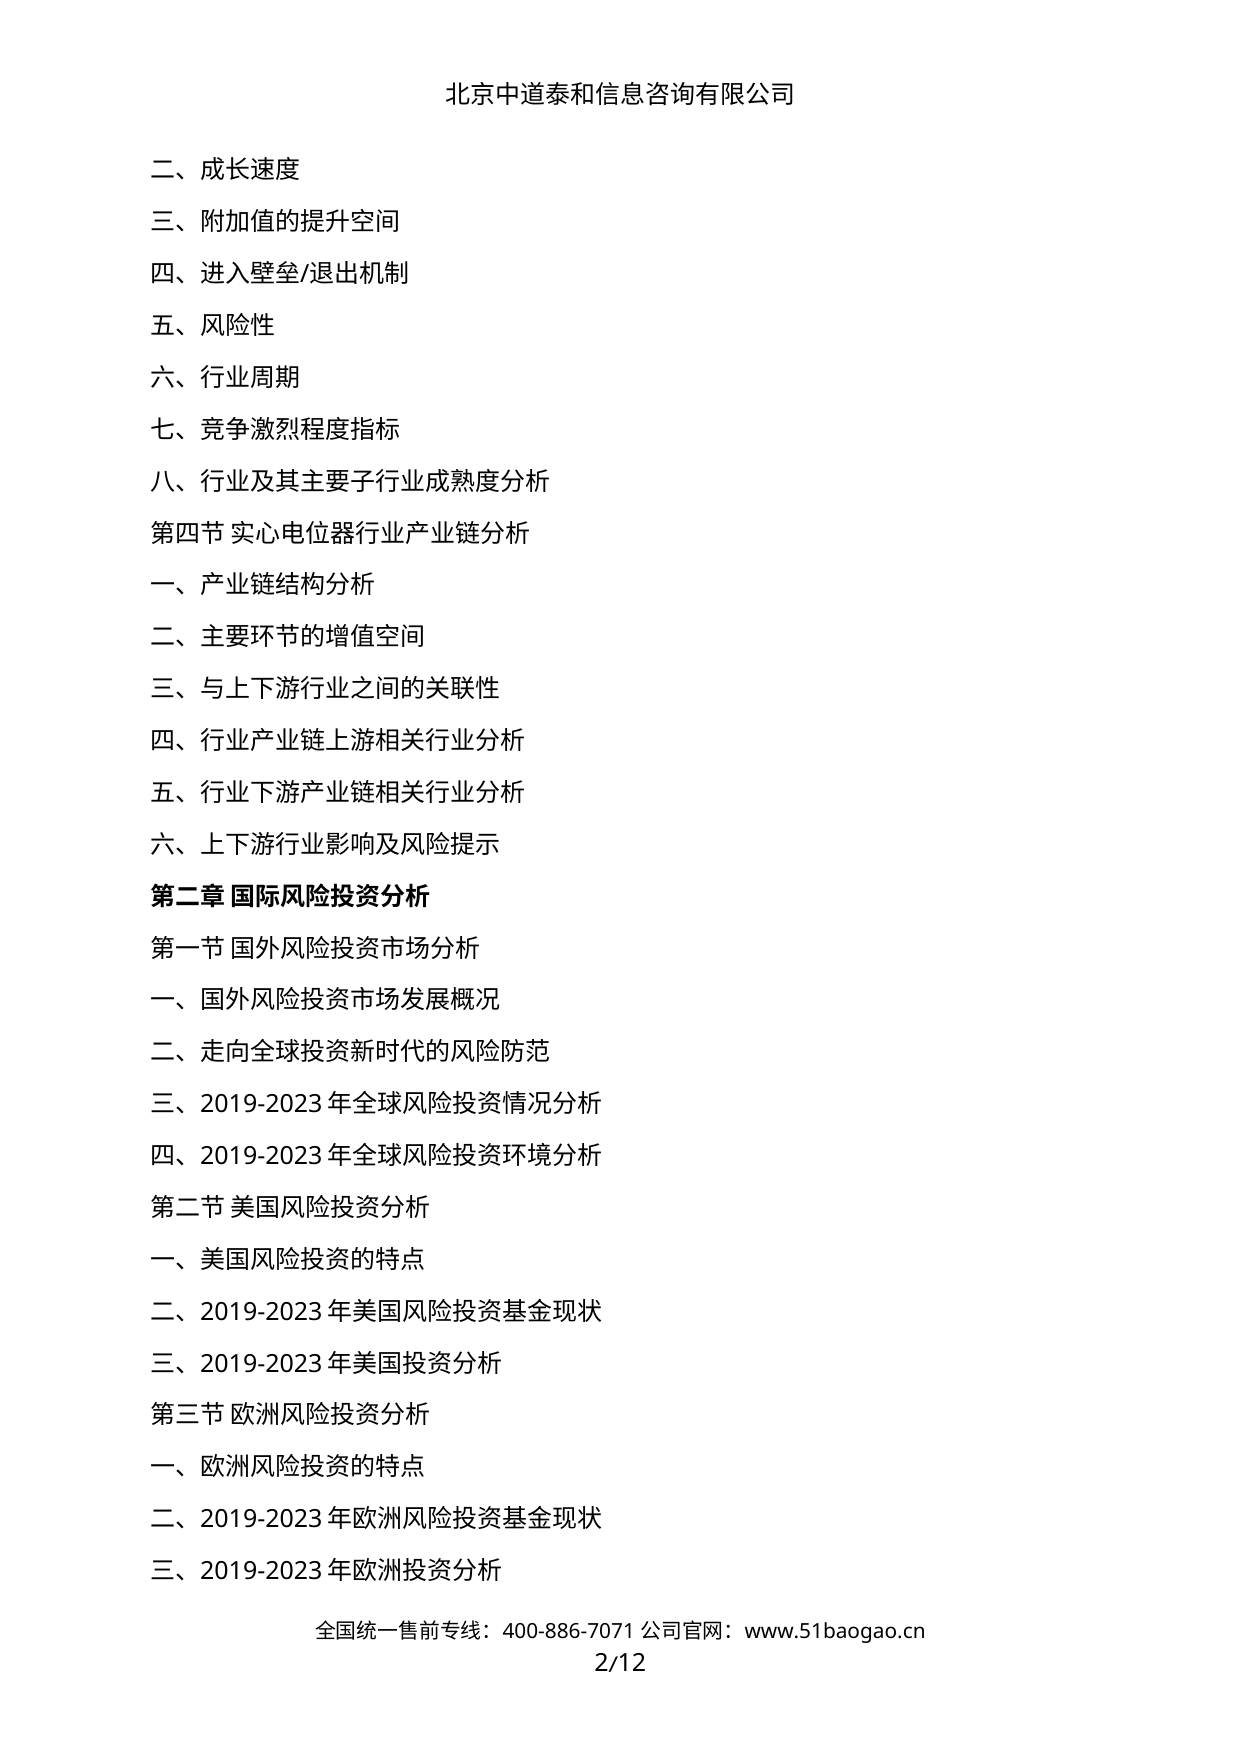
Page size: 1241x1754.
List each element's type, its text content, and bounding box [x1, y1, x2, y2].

text 第一节 国外风险投资市场分析 [150, 928, 1090, 964]
text 七、竞争激烈程度指标 [150, 409, 1090, 446]
text 四、2019-2023年全球风险投资环境分析 [150, 1136, 1090, 1172]
text 五、行业下游产业链相关行业分析 [150, 772, 1090, 809]
text 五、风险性 [150, 306, 1090, 342]
text 二、成长速度 [150, 150, 1090, 186]
text 四、进入壁垒/退出机制 [150, 254, 1090, 290]
text 三、与上下游行业之间的关联性 [150, 669, 1090, 705]
text 三、附加值的提升空间 [150, 202, 1090, 238]
text 一、国外风险投资市场发展概况 [150, 980, 1090, 1016]
text 二、走向全球投资新时代的风险防范 [150, 1032, 1090, 1068]
text 第二章 国际风险投资分析 [150, 876, 1090, 912]
text 二、2019-2023年美国风险投资基金现状 [150, 1291, 1090, 1327]
text 一、欧洲风险投资的特点 [150, 1447, 1090, 1483]
text 六、上下游行业影响及风险提示 [150, 824, 1090, 861]
text 一、产业链结构分析 [150, 565, 1090, 601]
text 一、美国风险投资的特点 [150, 1239, 1090, 1276]
text 第四节 实心电位器行业产业链分析 [150, 513, 1090, 549]
text 六、行业周期 [150, 357, 1090, 394]
text 第二节 美国风险投资分析 [150, 1187, 1090, 1224]
text 三、2019-2023年美国投资分析 [150, 1343, 1090, 1379]
text 二、主要环节的增值空间 [150, 617, 1090, 653]
text 三、2019-2023年全球风险投资情况分析 [150, 1084, 1090, 1120]
text 四、行业产业链上游相关行业分析 [150, 721, 1090, 757]
text 三、2019-2023年欧洲投资分析 [150, 1551, 1090, 1587]
text 第三节 欧洲风险投资分析 [150, 1395, 1090, 1431]
text 二、2019-2023年欧洲风险投资基金现状 [150, 1499, 1090, 1535]
text 八、行业及其主要子行业成熟度分析 [150, 461, 1090, 497]
